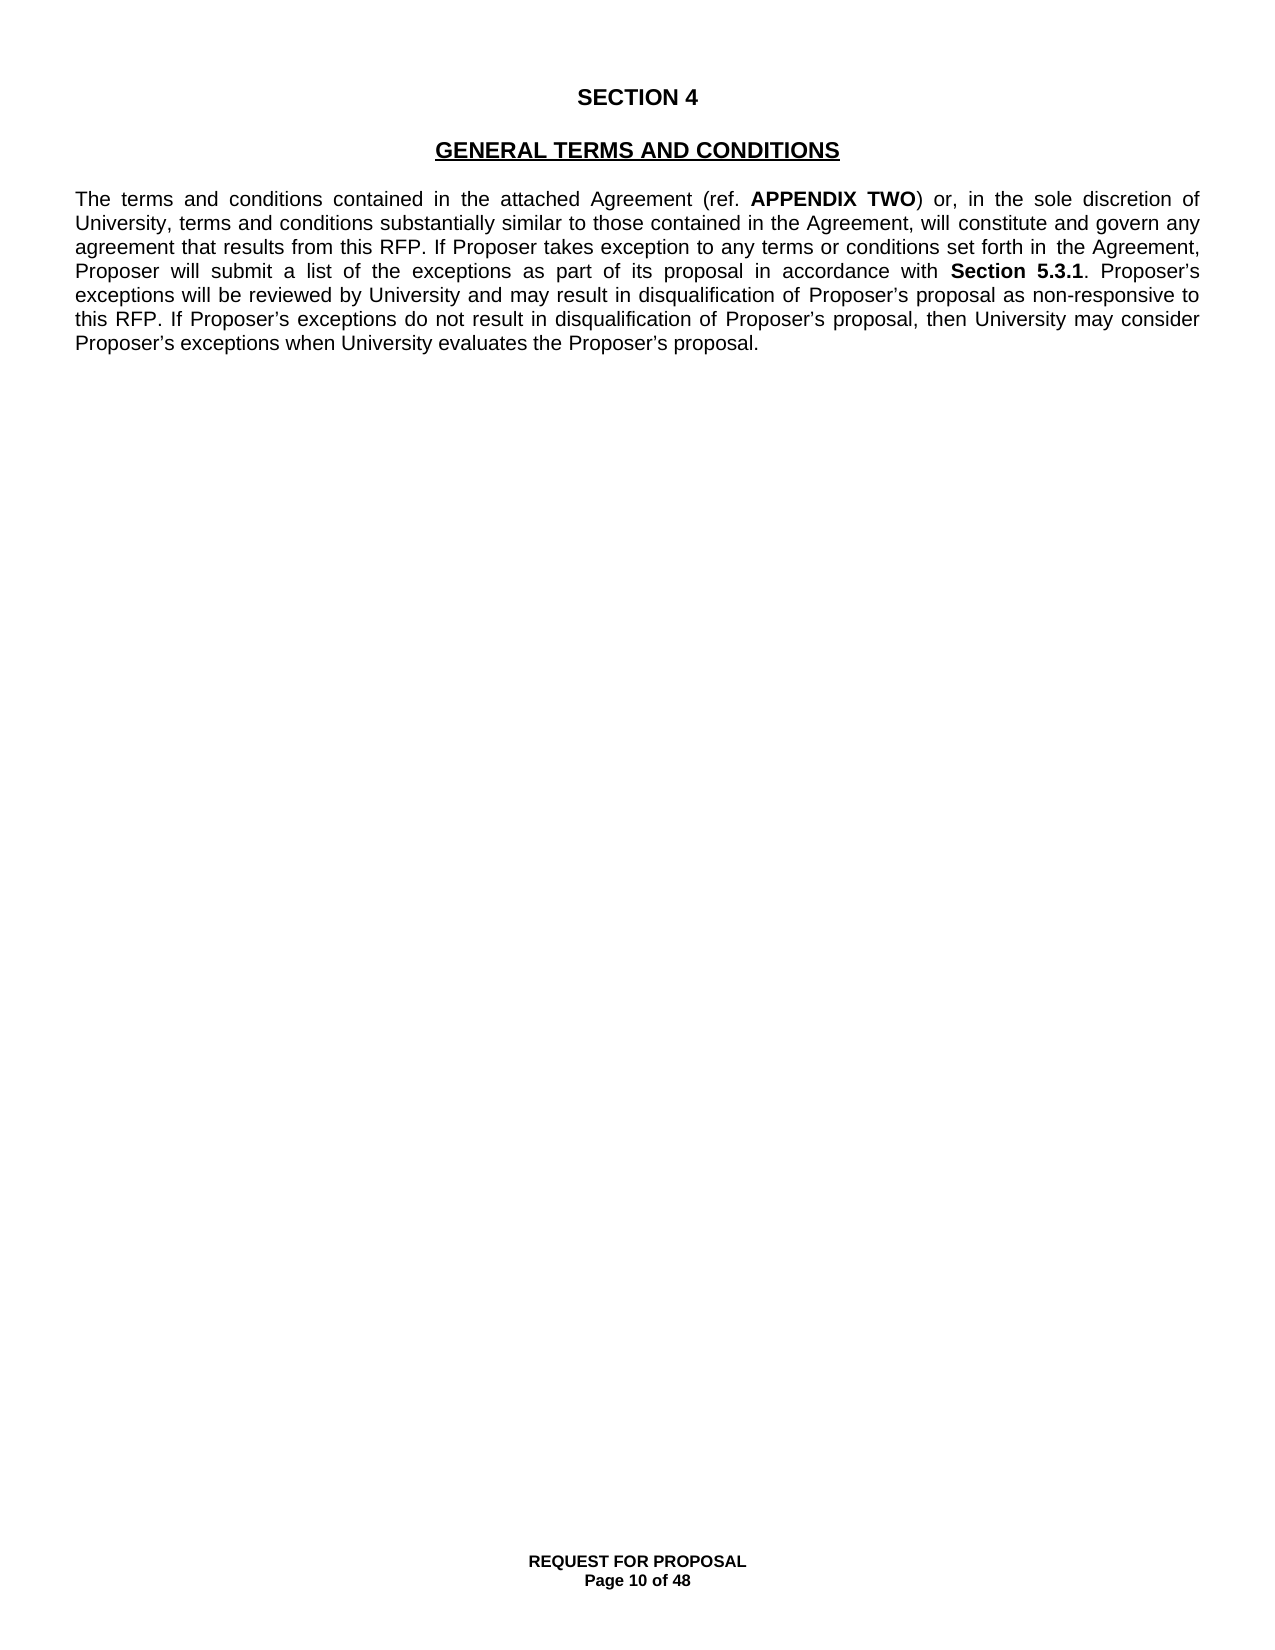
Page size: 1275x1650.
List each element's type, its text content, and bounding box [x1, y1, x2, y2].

text GENERAL TERMS AND CONDITIONS [75, 137, 1200, 163]
text The terms and conditions contained in the attached Agreement (ref. APPENDIX TWO) or, in the sole discretion of University, terms and conditions substantially similar to those contained in the Agreement, will constitute and govern any agreement that results from this RFP. If Proposer takes exception to any terms or conditions set forth in the Agreement, Proposer will submit a list of the exceptions as part of its proposal in accordance with Section 5.3.1. Proposer’s exceptions will be reviewed by University and may result in disqualification of Proposer’s proposal as non-responsive to this RFP. If Proposer’s exceptions do not result in disqualification of Proposer’s proposal, then University may consider Proposer’s exceptions when University evaluates the Proposer’s proposal. [75, 187, 1200, 355]
text SECTION 4 [75, 84, 1200, 110]
